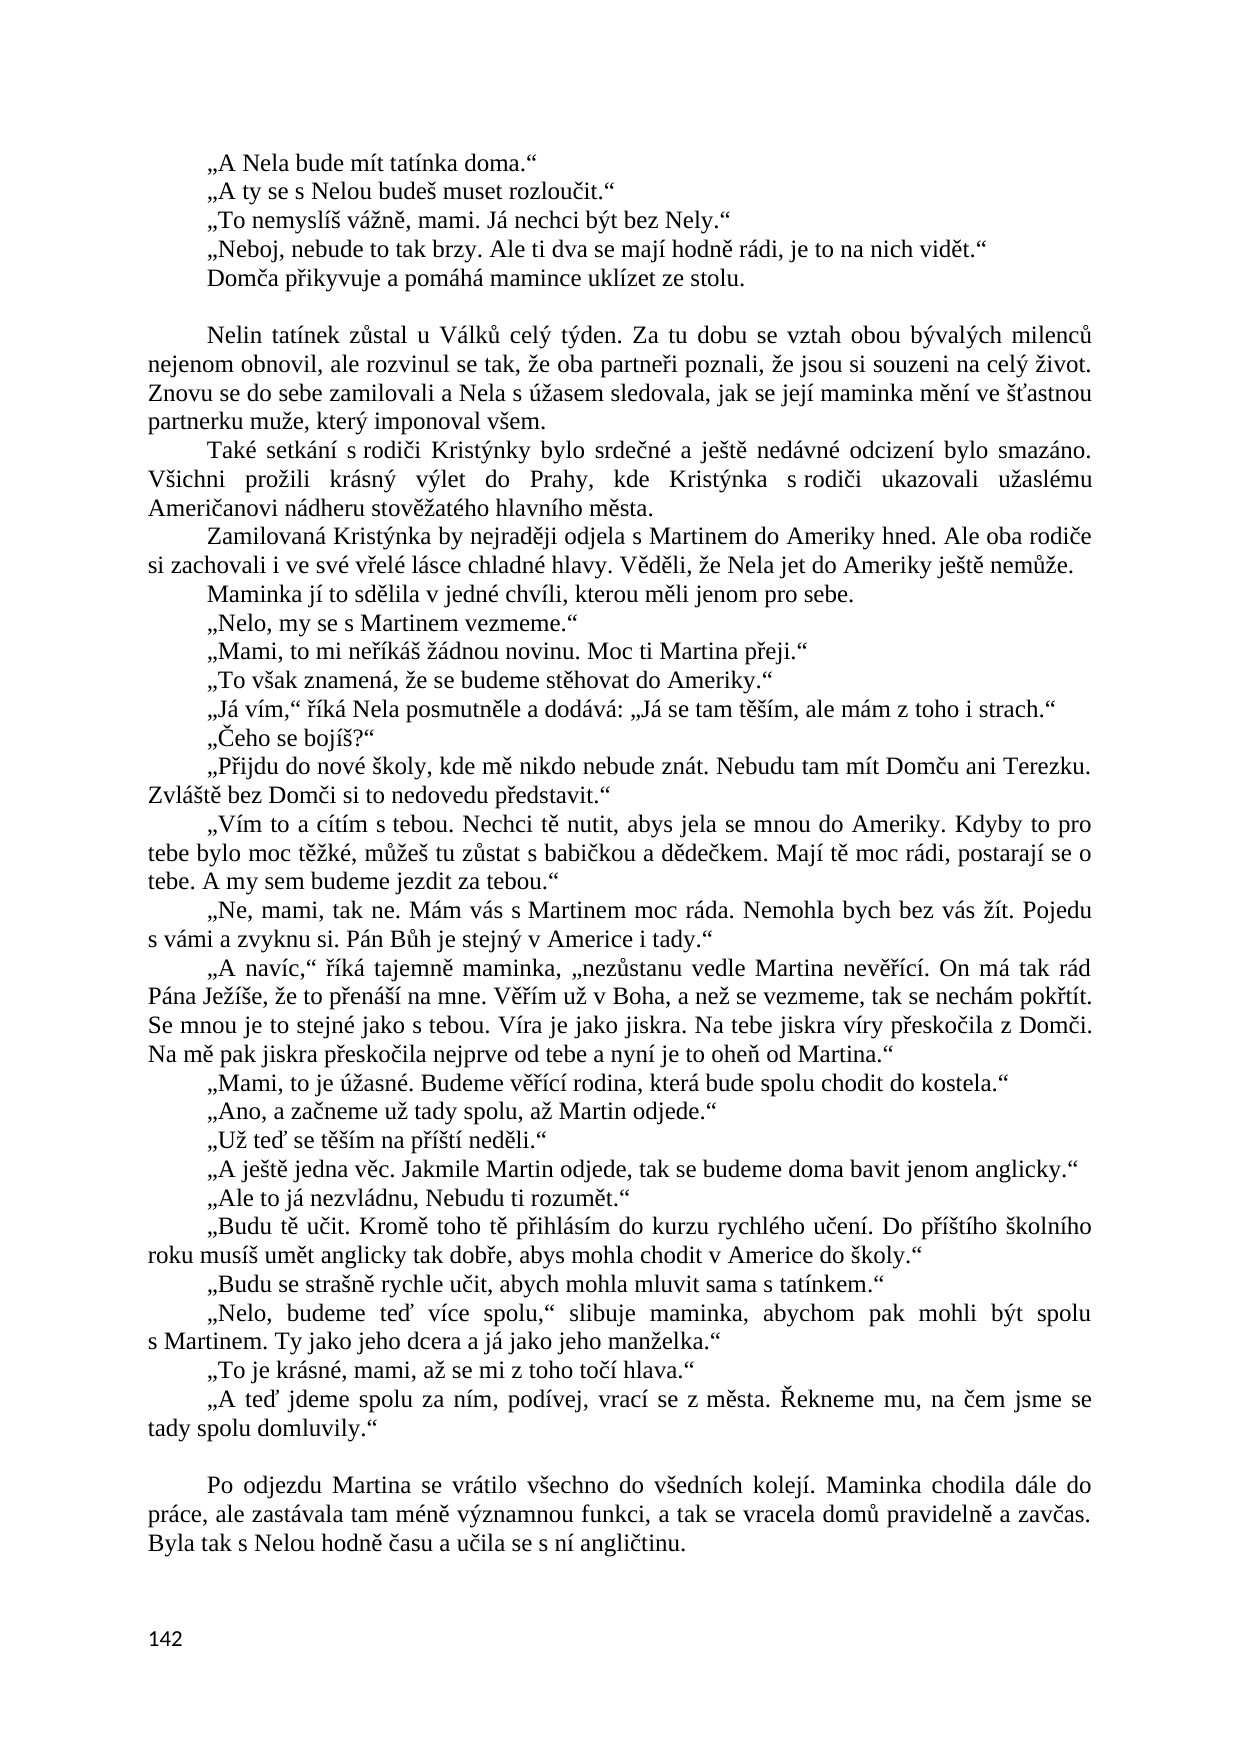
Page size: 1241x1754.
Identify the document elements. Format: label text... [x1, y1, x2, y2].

text „A Nela bude mít tatínka doma.“ [148, 148, 1093, 176]
text „Mami, to mi neříkáš žádnou novinu. Moc ti Martina přeji.“ [148, 636, 1093, 665]
text „A teď jdeme spolu za ním, podívej, vrací se z města. Řekneme mu, na čem jsme se tady spolu domluvily.“ [148, 1384, 1093, 1441]
text Také setkání s rodiči Kristýnky bylo srdečné a ještě nedávné odcizení bylo smazáno. Všichni prožili krásný výlet do Prahy, kde Kristýnka s rodiči ukazovali užaslému Američanovi nádheru stověžatého hlavního města. [148, 435, 1093, 521]
text Po odjezdu Martina se vrátilo všechno do všedních kolejí. Maminka chodila dále do práce, ale zastávala tam méně významnou funkci, a tak se vracela domů pravidelně a zavčas. Byla tak s Nelou hodně času a učila se s ní angličtinu. [148, 1470, 1093, 1556]
text „Čeho se bojíš?“ [148, 723, 1093, 751]
text Zamilovaná Kristýnka by nejraději odjela s Martinem do Ameriky hned. Ale oba rodiče si zachovali i ve své vřelé lásce chladné hlavy. Věděli, že Nela jet do Ameriky ještě nemůže. [148, 521, 1093, 579]
text „To nemyslíš vážně, mami. Já nechci být bez Nely.“ [148, 205, 1093, 234]
text Maminka jí to sdělila v jedné chvíli, kterou měli jenom pro sebe. [148, 579, 1093, 608]
text „Ano, a začneme už tady spolu, až Martin odjede.“ [148, 1096, 1093, 1125]
text Domča přikyvuje a pomáhá mamince uklízet ze stolu. [148, 263, 1093, 291]
text Nelin tatínek zůstal u Válků celý týden. Za tu dobu se vztah obou bývalých milenců nejenom obnovil, ale rozvinul se tak, že oba partneři poznali, že jsou si souzeni na celý život. Znovu se do sebe zamilovali a Nela s úžasem sledovala, jak se její maminka mění ve šťastnou partnerku muže, který imponoval všem. [148, 320, 1093, 435]
text „Ale to já nezvládnu, Nebudu ti rozumět.“ [148, 1183, 1093, 1211]
text „Nelo, my se s Martinem vezmeme.“ [148, 608, 1093, 636]
text „Mami, to je úžasné. Budeme věřící rodina, která bude spolu chodit do kostela.“ [148, 1068, 1093, 1096]
text „Vím to a cítím s tebou. Nechci tě nutit, abys jela se mnou do Ameriky. Kdyby to pro tebe bylo moc těžké, můžeš tu zůstat s babičkou a dědečkem. Mají tě moc rádi, postarají se o tebe. A my sem budeme jezdit za tebou.“ [148, 809, 1093, 895]
text „Já vím,“ říká Nela posmutněle a dodává: „Já se tam těším, ale mám z toho i strach.“ [148, 694, 1093, 723]
text „To je krásné, mami, až se mi z toho točí hlava.“ [148, 1355, 1093, 1384]
text „A navíc,“ říká tajemně maminka, „nezůstanu vedle Martina nevěřící. On má tak rád Pána Ježíše, že to přenáší na mne. Věřím už v Boha, a než se vezmeme, tak se nechám pokřtít. Se mnou je to stejné jako s tebou. Víra je jako jiskra. Na tebe jiskra víry přeskočila z Domči. Na mě pak jiskra přeskočila nejprve od tebe a nyní je to oheň od Martina.“ [148, 953, 1093, 1068]
text „Přijdu do nové školy, kde mě nikdo nebude znát. Nebudu tam mít Domču ani Terezku. Zvláště bez Domči si to nedovedu představit.“ [148, 751, 1093, 809]
text „Ne, mami, tak ne. Mám vás s Martinem moc ráda. Nemohla bych bez vás žít. Pojedu s vámi a zvyknu si. Pán Bůh je stejný v Americe i tady.“ [148, 895, 1093, 953]
text „Budu se strašně rychle učit, abych mohla mluvit sama s tatínkem.“ [148, 1269, 1093, 1298]
text „A ty se s Nelou budeš muset rozloučit.“ [148, 176, 1093, 205]
text „Nelo, budeme teď více spolu,“ slibuje maminka, abychom pak mohli být spolu s Martinem. Ty jako jeho dcera a já jako jeho manželka.“ [148, 1298, 1093, 1355]
text „Neboj, nebude to tak brzy. Ale ti dva se mají hodně rádi, je to na nich vidět.“ [148, 234, 1093, 263]
text „A ještě jedna věc. Jakmile Martin odjede, tak se budeme doma bavit jenom anglicky.“ [148, 1154, 1093, 1183]
text „Už teď se těším na příští neděli.“ [148, 1125, 1093, 1154]
text „To však znamená, že se budeme stěhovat do Ameriky.“ [148, 665, 1093, 694]
text „Budu tě učit. Kromě toho tě přihlásím do kurzu rychlého učení. Do příštího školního roku musíš umět anglicky tak dobře, abys mohla chodit v Americe do školy.“ [148, 1211, 1093, 1269]
